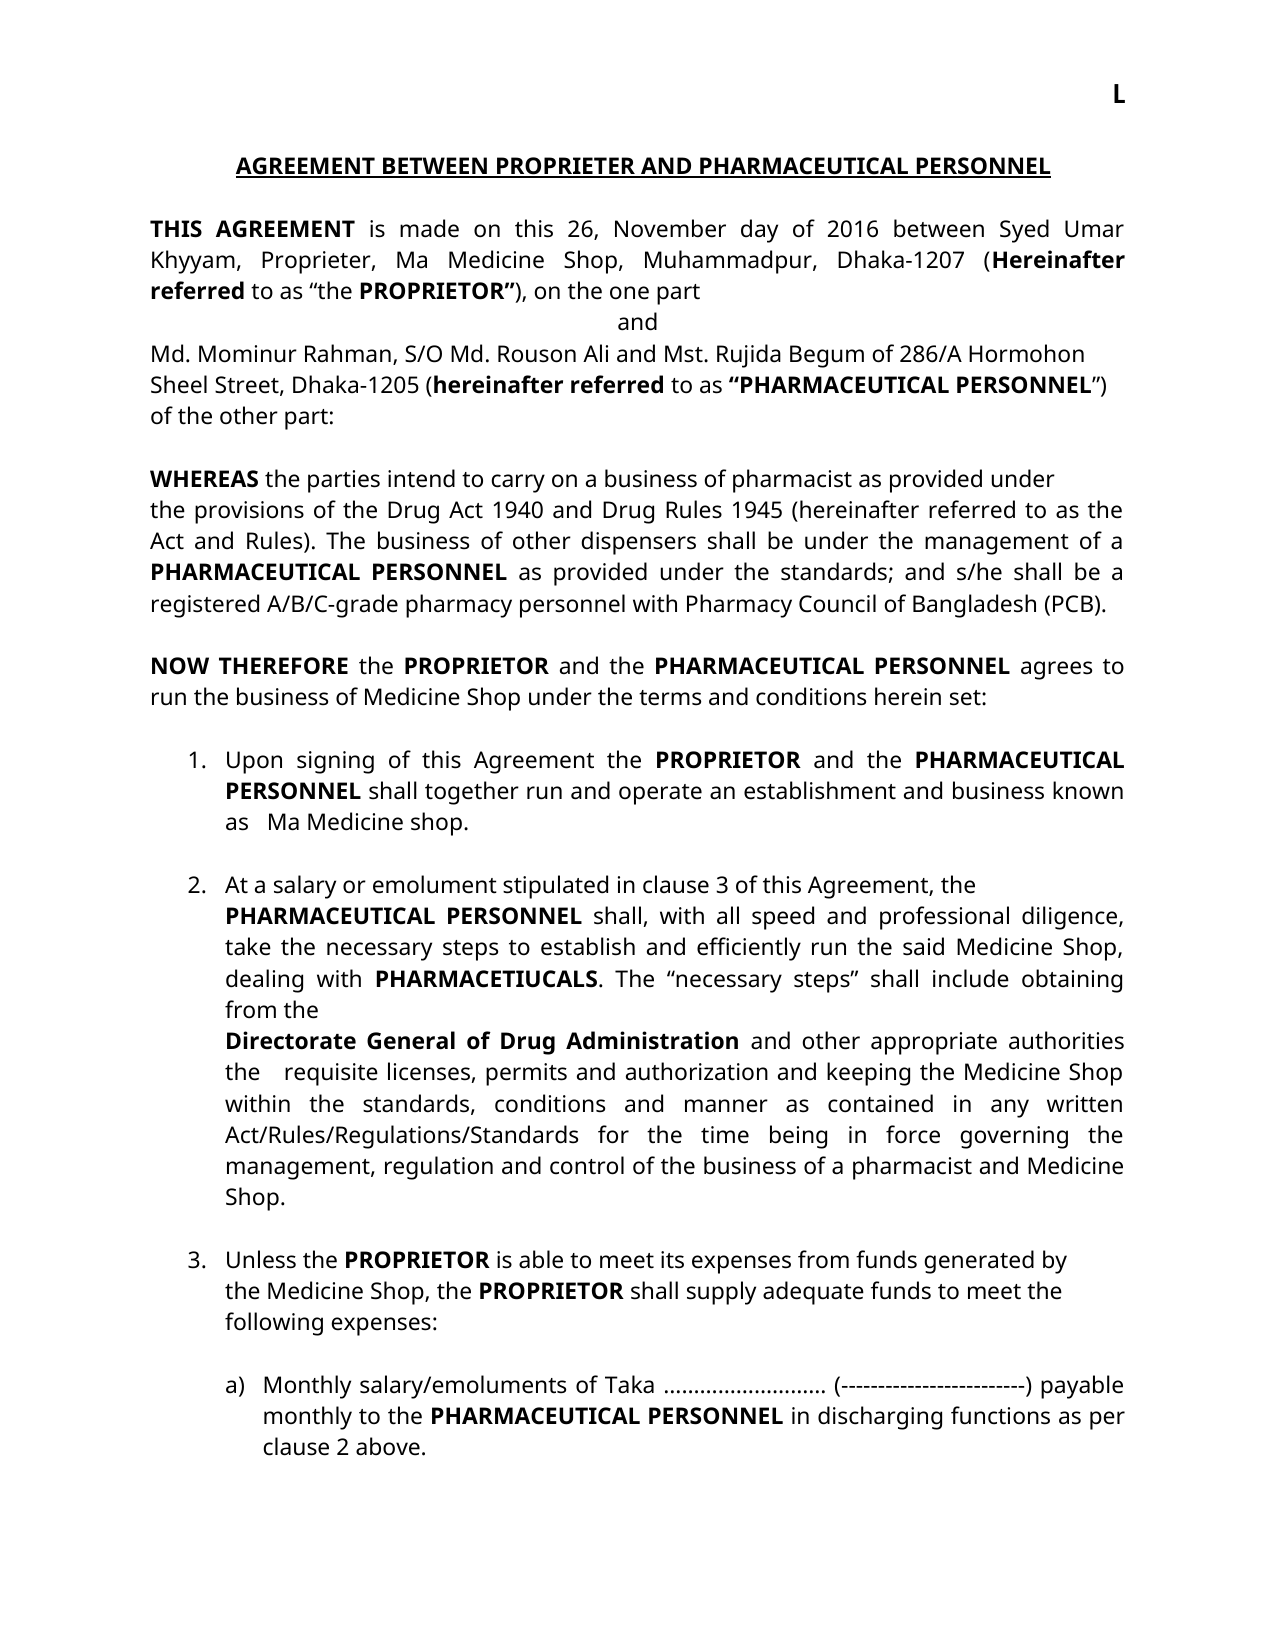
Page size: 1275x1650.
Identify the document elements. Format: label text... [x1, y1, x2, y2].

list Monthly salary/emoluments of Taka ……………………… (-------------------------) payable monthly to the PHARMACEUTICAL PERSONNEL in discharging functions as per clause 2 above. [225, 1369, 1125, 1462]
list Unless the PROPRIETOR is able to meet its expenses from funds generated by [187, 1244, 1125, 1275]
text the provisions of the Drug Act 1940 and Drug Rules 1945 (hereinafter referred to as the Act and Rules). The business of other dispensers shall be under the management of a PHARMACEUTICAL PERSONNEL as provided under the standards; and s/he shall be a registered A/B/C-grade pharmacy personnel with Pharmacy Council of Bangladesh (PCB). [150, 494, 1125, 619]
text NOW THEREFORE the PROPRIETOR and the PHARMACEUTICAL PERSONNEL agrees to run the business of Medicine Shop under the terms and conditions herein set: [150, 650, 1125, 712]
list At a salary or emolument stipulated in clause 3 of this Agreement, the [187, 869, 1125, 900]
text the Medicine Shop, the PROPRIETOR shall supply adequate funds to meet the [150, 1275, 1125, 1306]
text AGREEMENT BETWEEN PROPRIETER AND PHARMACEUTICAL PERSONNEL [150, 150, 1125, 181]
text and [150, 306, 1125, 337]
list Upon signing of this Agreement the PROPRIETOR and the PHARMACEUTICAL PERSONNEL shall together run and operate an establishment and business known as Ma Medicine shop. [187, 744, 1125, 837]
text following expenses: [150, 1306, 1125, 1337]
text Directorate General of Drug Administration and other appropriate authorities the requisite licenses, permits and authorization and keeping the Medicine Shop within the standards, conditions and manner as contained in any written Act/Rules/Regulations/Standards for the time being in force governing the management, regulation and control of the business of a pharmacist and Medicine Shop. [225, 1025, 1125, 1212]
text THIS AGREEMENT is made on this 26, November day of 2016 between Syed Umar Khyyam, Proprieter, Ma Medicine Shop, Muhammadpur, Dhaka-1207 (Hereinafter referred to as “the PROPRIETOR”), on the one part [150, 212, 1125, 306]
text PHARMACEUTICAL PERSONNEL shall, with all speed and professional diligence, take the necessary steps to establish and efficiently run the said Medicine Shop, dealing with PHARMACETIUCALS. The “necessary steps” shall include obtaining from the [225, 900, 1125, 1025]
text Md. Mominur Rahman, S/O Md. Rouson Ali and Mst. Rujida Begum of 286/A Hormohon Sheel Street, Dhaka-1205 (hereinafter referred to as “PHARMACEUTICAL PERSONNEL”) of the other part: [150, 337, 1125, 431]
text WHEREAS the parties intend to carry on a business of pharmacist as provided under [150, 462, 1125, 494]
